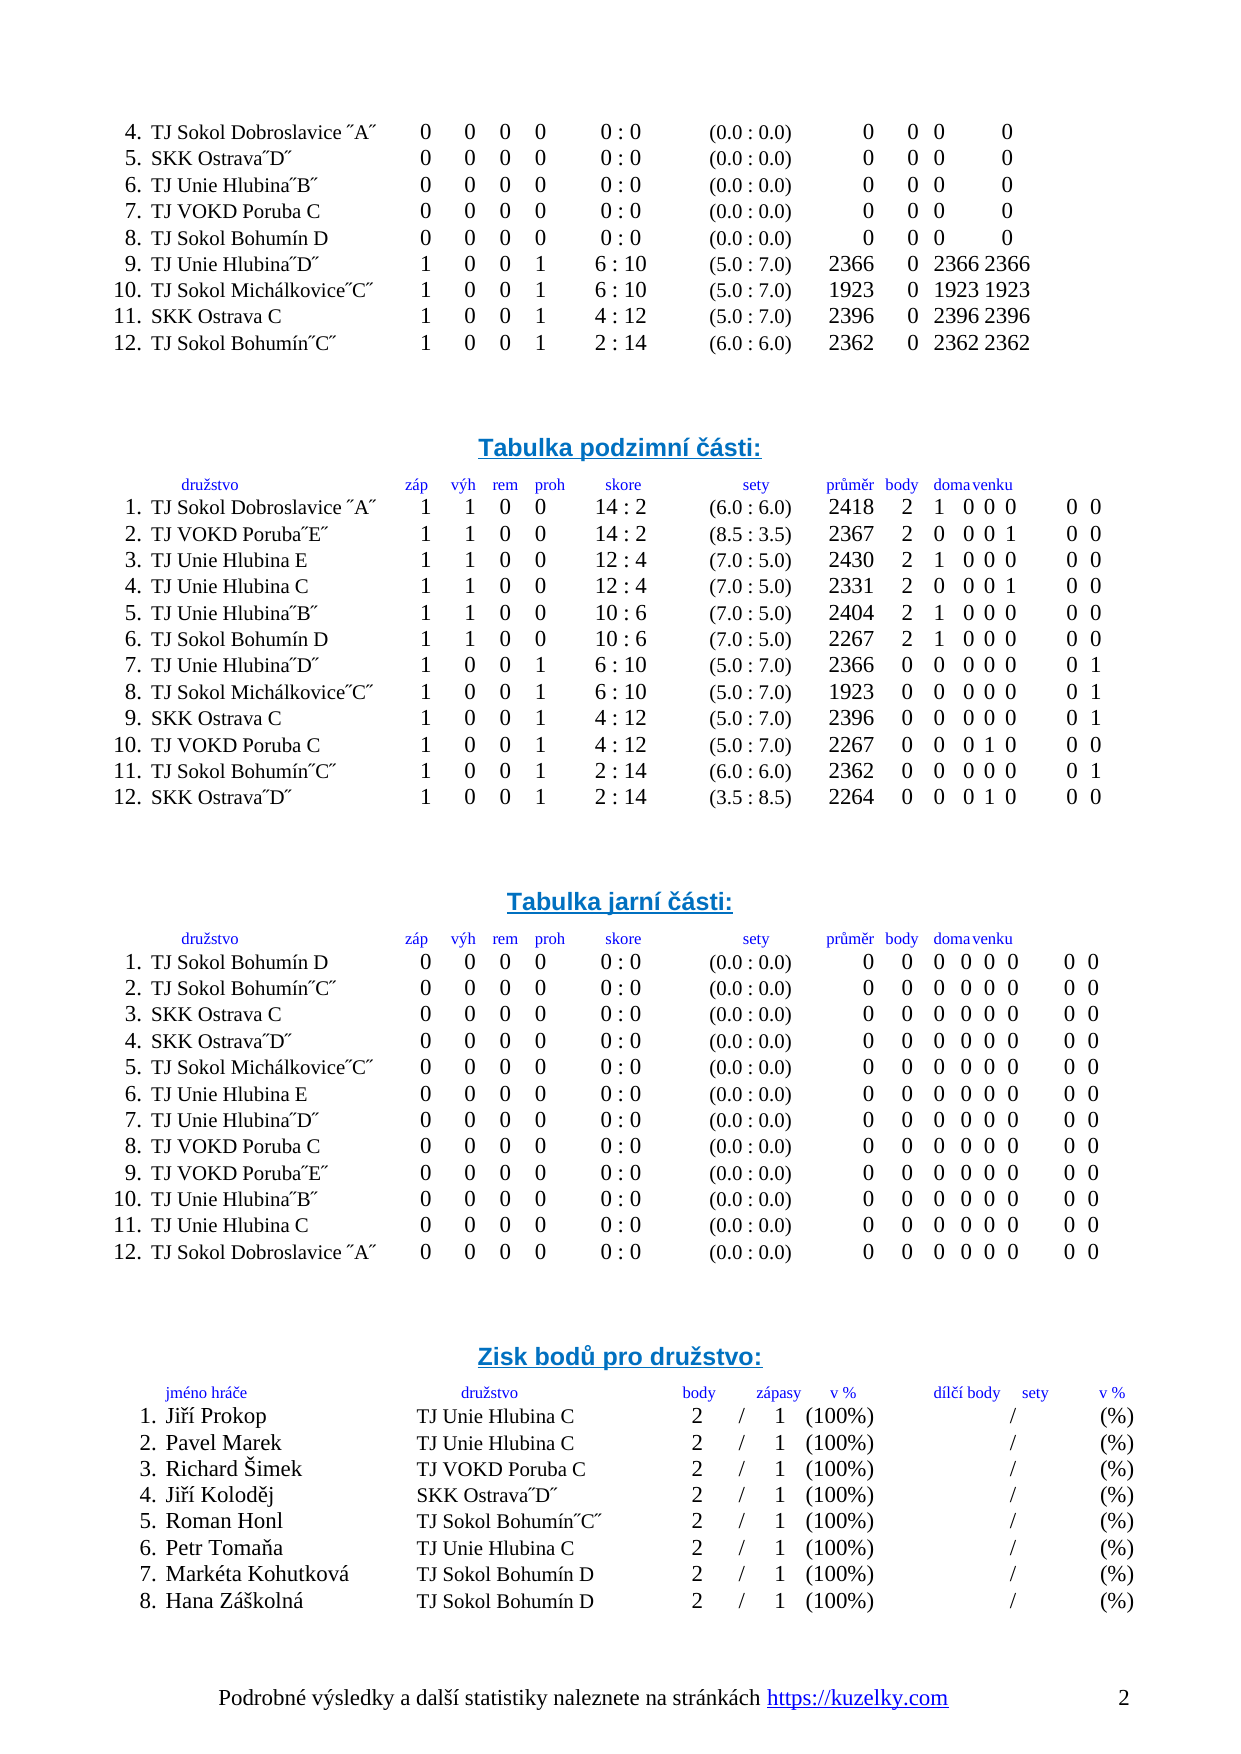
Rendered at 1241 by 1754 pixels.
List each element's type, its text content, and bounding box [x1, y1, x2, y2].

text 6. Petr Tomaňa TJ Unie Hlubina C 2 / 1 (100%) / (%) [106, 1534, 1134, 1560]
text 8. TJ Sokol Bohumín D 0 0 0 0 0 : 0 (0.0 : 0.0) 0 0 0 0 [106, 223, 1134, 250]
text 7. TJ Unie Hlubina˝D˝ 1 0 0 1 6 : 10 (5.0 : 7.0) 2366 0 0 0 0 0 0 1 [106, 652, 1134, 678]
text 10. TJ VOKD Poruba C 1 0 0 1 4 : 12 (5.0 : 7.0) 2267 0 0 0 1 0 0 0 [106, 731, 1134, 757]
text 8. Hana Záškolná TJ Sokol Bohumín D 2 / 1 (100%) / (%) [106, 1587, 1134, 1613]
text 9. TJ Unie Hlubina˝D˝ 1 0 0 1 6 : 10 (5.0 : 7.0) 2366 0 2366 2366 [106, 250, 1134, 276]
text 9. SKK Ostrava C 1 0 0 1 4 : 12 (5.0 : 7.0) 2396 0 0 0 0 0 0 1 [106, 704, 1134, 731]
text 10. TJ Sokol Michálkovice˝C˝ 1 0 0 1 6 : 10 (5.0 : 7.0) 1923 0 1923 1923 [106, 276, 1134, 303]
text družstvo záp výh rem proh skore sety průměr body doma venku [106, 474, 1134, 493]
text 12. TJ Sokol Bohumín˝C˝ 1 0 0 1 2 : 14 (6.0 : 6.0) 2362 0 2362 2362 [106, 329, 1134, 355]
text jméno hráče družstvo body zápasy v % dílčí body sety v % [106, 1383, 1134, 1402]
text 11. TJ Sokol Bohumín˝C˝ 1 0 0 1 2 : 14 (6.0 : 6.0) 2362 0 0 0 0 0 0 1 [106, 757, 1134, 783]
text 6. TJ Sokol Bohumín D 1 1 0 0 10 : 6 (7.0 : 5.0) 2267 2 1 0 0 0 0 0 [106, 625, 1134, 652]
text 3. Richard Šimek TJ VOKD Poruba C 2 / 1 (100%) / (%) [106, 1455, 1134, 1481]
text 3. SKK Ostrava C 0 0 0 0 0 : 0 (0.0 : 0.0) 0 0 0 0 0 0 0 0 [106, 1001, 1134, 1027]
text 4. Jiří Koloděj SKK Ostrava˝D˝ 2 / 1 (100%) / (%) [106, 1481, 1134, 1508]
text 7. TJ VOKD Poruba C 0 0 0 0 0 : 0 (0.0 : 0.0) 0 0 0 0 [106, 197, 1134, 223]
text 9. TJ VOKD Poruba˝E˝ 0 0 0 0 0 : 0 (0.0 : 0.0) 0 0 0 0 0 0 0 0 [106, 1159, 1134, 1185]
text 8. TJ Sokol Michálkovice˝C˝ 1 0 0 1 6 : 10 (5.0 : 7.0) 1923 0 0 0 0 0 0 1 [106, 678, 1134, 704]
text 5. Roman Honl TJ Sokol Bohumín˝C˝ 2 / 1 (100%) / (%) [106, 1508, 1134, 1534]
text 1. TJ Sokol Bohumín D 0 0 0 0 0 : 0 (0.0 : 0.0) 0 0 0 0 0 0 0 0 [106, 948, 1134, 974]
text 4. SKK Ostrava˝D˝ 0 0 0 0 0 : 0 (0.0 : 0.0) 0 0 0 0 0 0 0 0 [106, 1027, 1134, 1053]
text 7. Markéta Kohutková TJ Sokol Bohumín D 2 / 1 (100%) / (%) [106, 1560, 1134, 1587]
text družstvo záp výh rem proh skore sety průměr body doma venku [106, 929, 1134, 948]
text 4. TJ Unie Hlubina C 1 1 0 0 12 : 4 (7.0 : 5.0) 2331 2 0 0 0 1 0 0 [106, 572, 1134, 599]
text 10. TJ Unie Hlubina˝B˝ 0 0 0 0 0 : 0 (0.0 : 0.0) 0 0 0 0 0 0 0 0 [106, 1185, 1134, 1211]
text 6. TJ Unie Hlubina˝B˝ 0 0 0 0 0 : 0 (0.0 : 0.0) 0 0 0 0 [106, 171, 1134, 197]
text 7. TJ Unie Hlubina˝D˝ 0 0 0 0 0 : 0 (0.0 : 0.0) 0 0 0 0 0 0 0 0 [106, 1106, 1134, 1132]
text Zisk bodů pro družstvo: [94, 1342, 1145, 1371]
text 3. TJ Unie Hlubina E 1 1 0 0 12 : 4 (7.0 : 5.0) 2430 2 1 0 0 0 0 0 [106, 546, 1134, 572]
text 5. TJ Sokol Michálkovice˝C˝ 0 0 0 0 0 : 0 (0.0 : 0.0) 0 0 0 0 0 0 0 0 [106, 1053, 1134, 1079]
text 6. TJ Unie Hlubina E 0 0 0 0 0 : 0 (0.0 : 0.0) 0 0 0 0 0 0 0 0 [106, 1079, 1134, 1106]
text 11. SKK Ostrava C 1 0 0 1 4 : 12 (5.0 : 7.0) 2396 0 2396 2396 [106, 303, 1134, 329]
text 1. Jiří Prokop TJ Unie Hlubina C 2 / 1 (100%) / (%) [106, 1402, 1134, 1428]
text 12. SKK Ostrava˝D˝ 1 0 0 1 2 : 14 (3.5 : 8.5) 2264 0 0 0 1 0 0 0 [106, 783, 1134, 810]
text 2. TJ Sokol Bohumín˝C˝ 0 0 0 0 0 : 0 (0.0 : 0.0) 0 0 0 0 0 0 0 0 [106, 974, 1134, 1001]
text 2. TJ VOKD Poruba˝E˝ 1 1 0 0 14 : 2 (8.5 : 3.5) 2367 2 0 0 0 1 0 0 [106, 520, 1134, 546]
text 8. TJ VOKD Poruba C 0 0 0 0 0 : 0 (0.0 : 0.0) 0 0 0 0 0 0 0 0 [106, 1132, 1134, 1159]
text Tabulka podzimní části: [94, 433, 1145, 462]
text 1. TJ Sokol Dobroslavice ˝A˝ 1 1 0 0 14 : 2 (6.0 : 6.0) 2418 2 1 0 0 0 0 0 [106, 493, 1134, 520]
text 4. TJ Sokol Dobroslavice ˝A˝ 0 0 0 0 0 : 0 (0.0 : 0.0) 0 0 0 0 [106, 118, 1134, 144]
text 12. TJ Sokol Dobroslavice ˝A˝ 0 0 0 0 0 : 0 (0.0 : 0.0) 0 0 0 0 0 0 0 0 [106, 1238, 1134, 1264]
text 11. TJ Unie Hlubina C 0 0 0 0 0 : 0 (0.0 : 0.0) 0 0 0 0 0 0 0 0 [106, 1211, 1134, 1238]
text 5. SKK Ostrava˝D˝ 0 0 0 0 0 : 0 (0.0 : 0.0) 0 0 0 0 [106, 144, 1134, 171]
text 2. Pavel Marek TJ Unie Hlubina C 2 / 1 (100%) / (%) [106, 1428, 1134, 1455]
text Tabulka jarní části: [94, 887, 1145, 916]
text 5. TJ Unie Hlubina˝B˝ 1 1 0 0 10 : 6 (7.0 : 5.0) 2404 2 1 0 0 0 0 0 [106, 599, 1134, 625]
